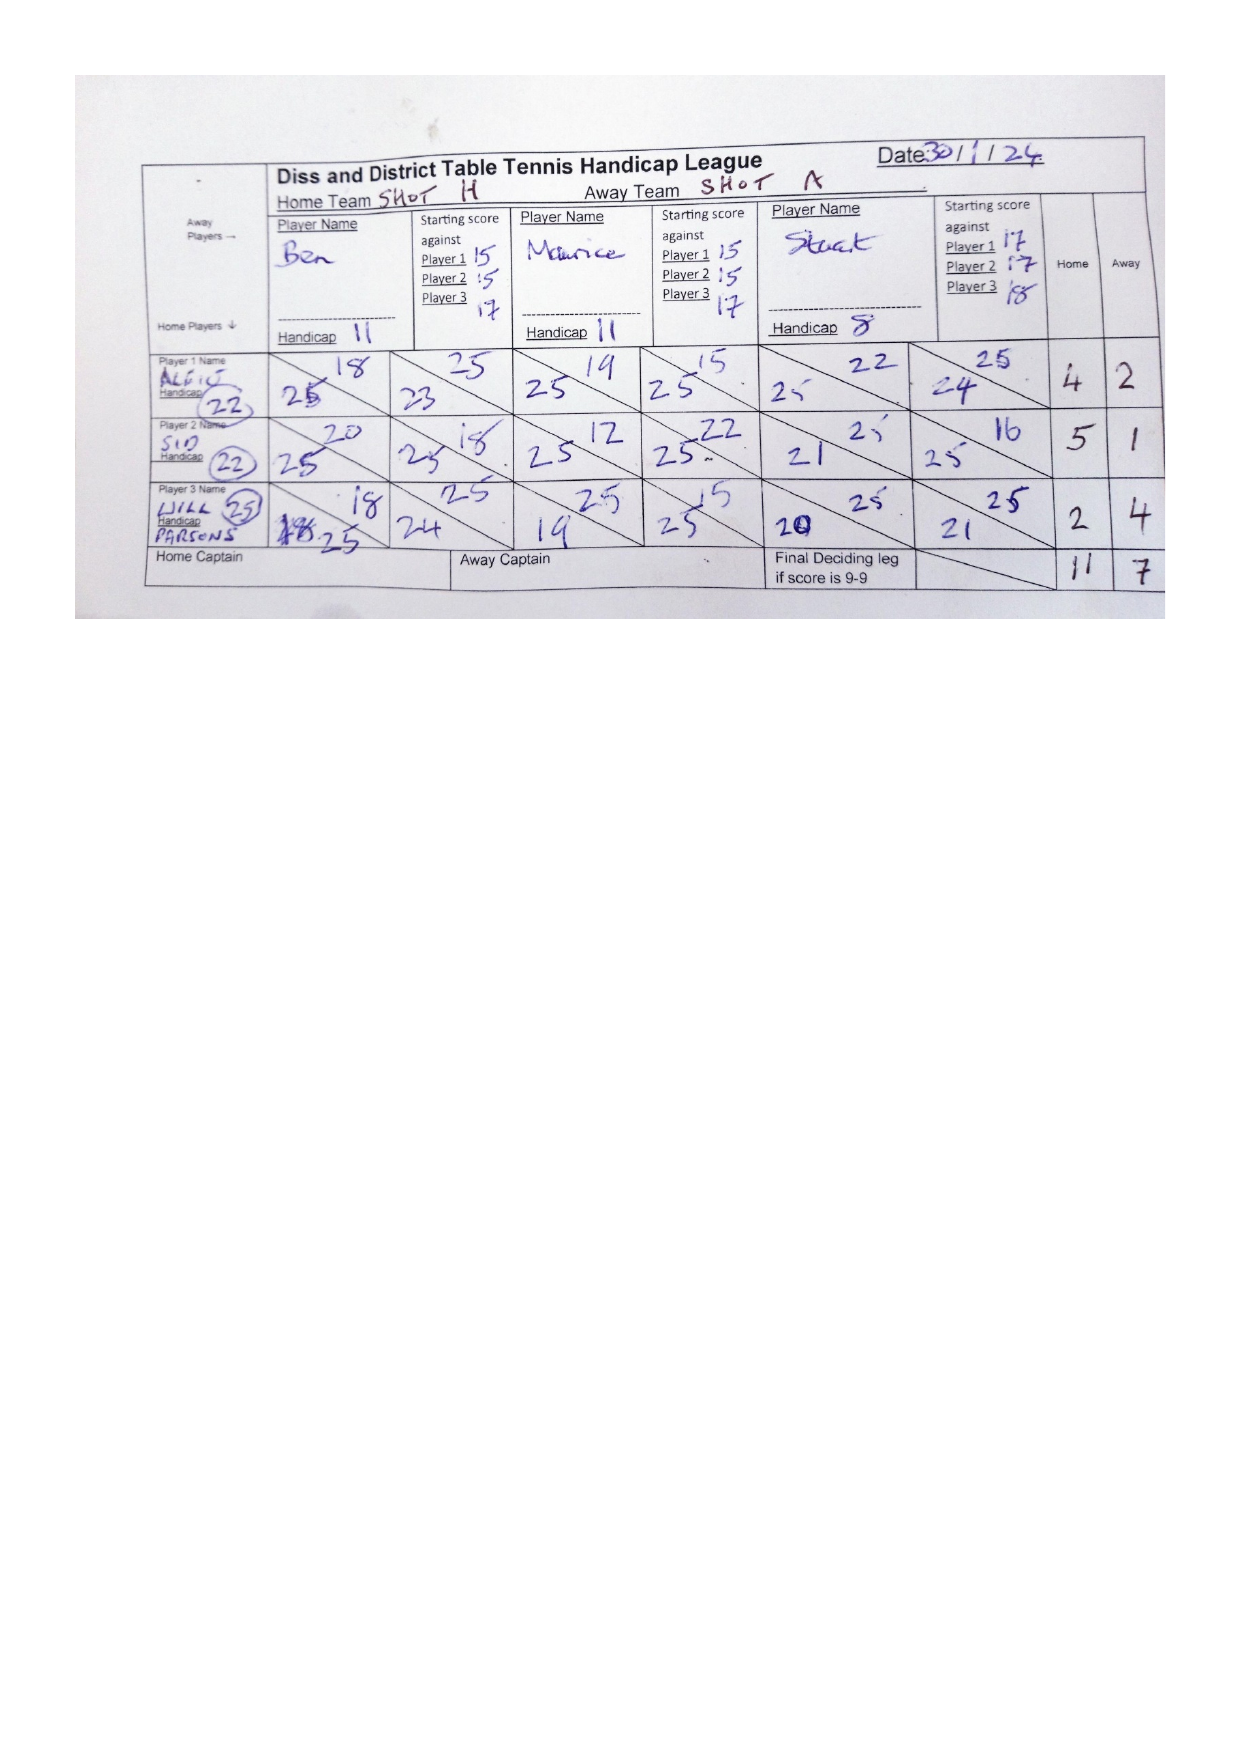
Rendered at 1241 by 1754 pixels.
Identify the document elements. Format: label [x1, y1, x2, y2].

picture [75, 75, 1166, 619]
